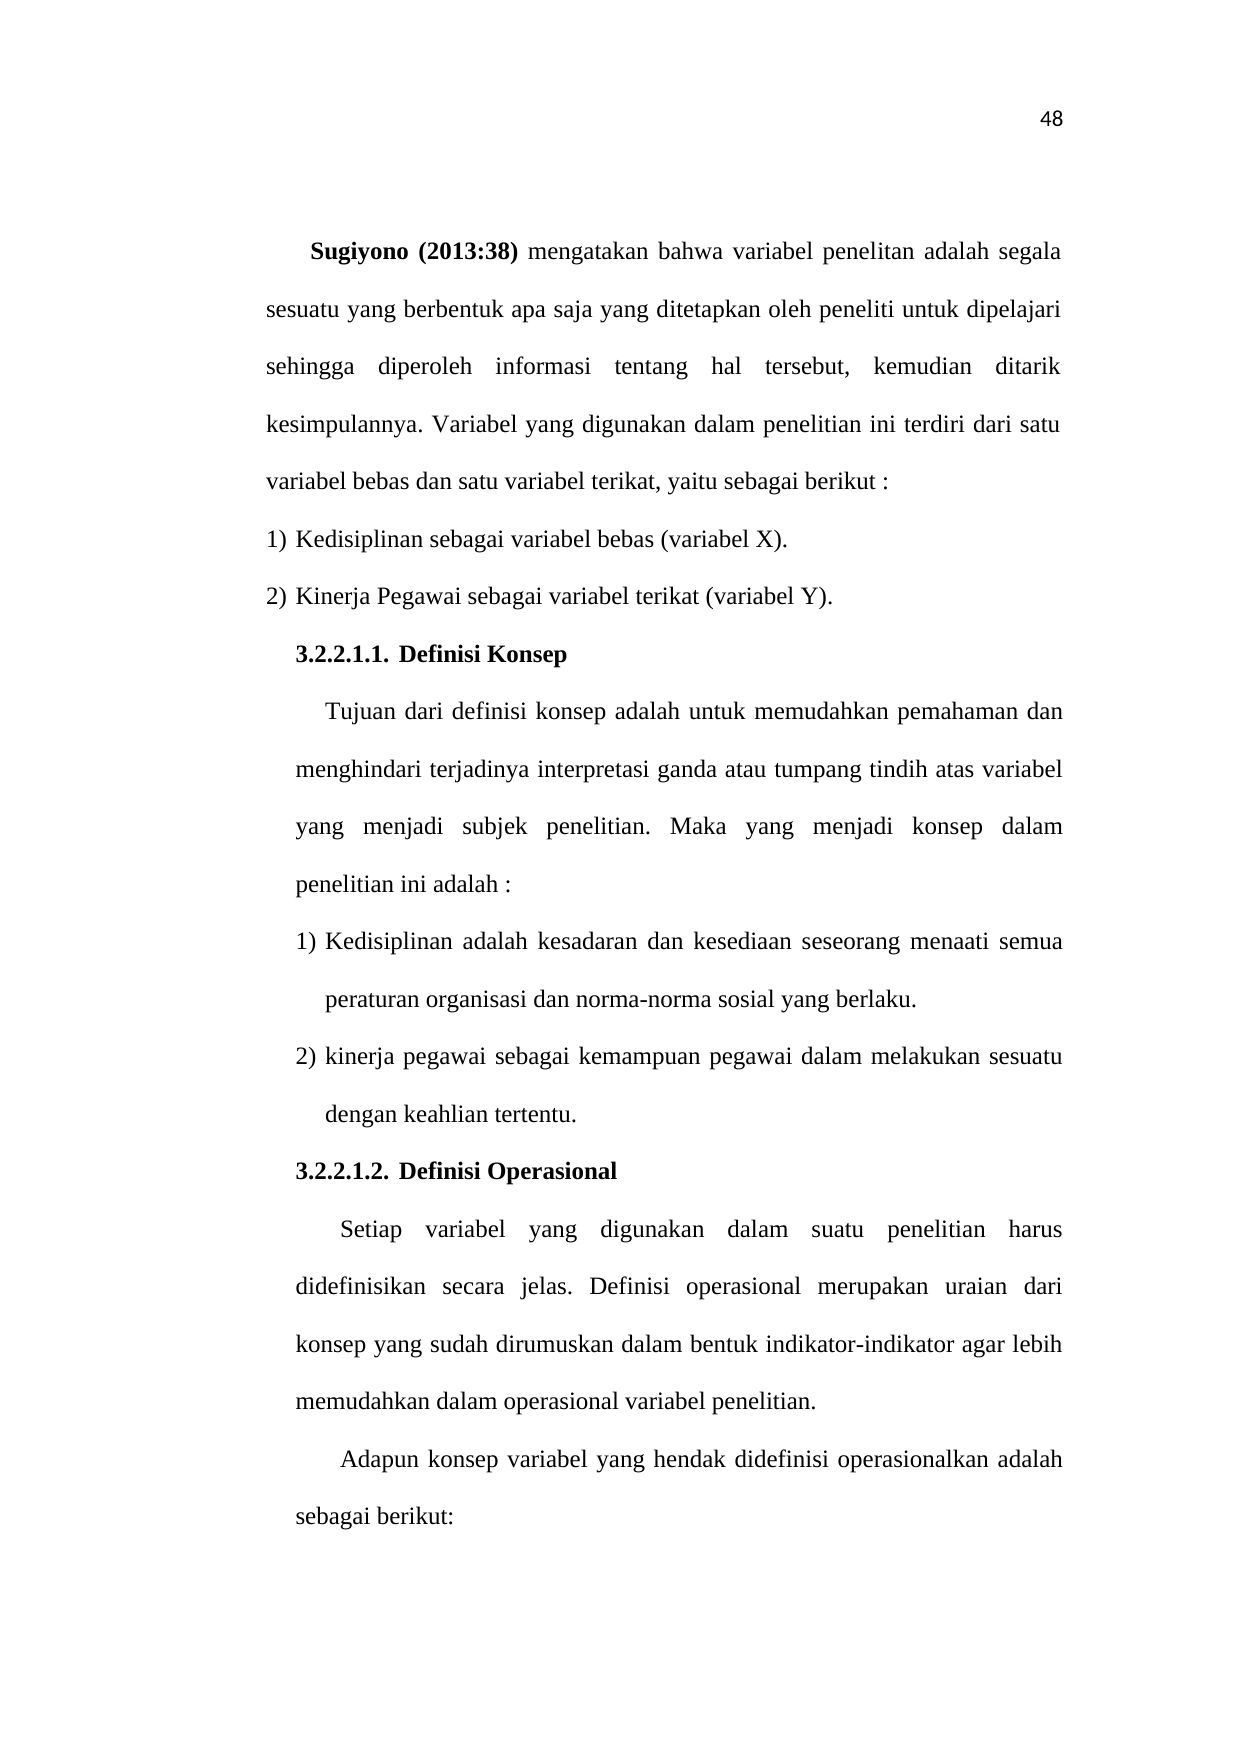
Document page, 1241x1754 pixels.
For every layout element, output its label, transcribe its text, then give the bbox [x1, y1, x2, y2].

list Setiap variabel yang digunakan dalam suatu penelitian harus didefinisikan secara jelas. Definisi operasional merupakan uraian dari konsep yang sudah dirumuskan dalam bentuk indikator-indikator agar lebih memudahkan dalam operasional variabel penelitian. [295, 1214, 1063, 1415]
list Kedisiplinan adalah kesadaran dan kesediaan seseorang menaati semua peraturan organisasi dan norma-norma sosial yang berlaku. [295, 926, 1063, 1012]
list Tujuan dari definisi konsep adalah untuk memudahkan pemahaman dan menghindari terjadinya interpretasi ganda atau tumpang tindih atas variabel yang menjadi subjek penelitian. Maka yang menjadi konsep dalam penelitian ini adalah : [295, 696, 1063, 897]
text Adapun konsep variabel yang hendak didefinisi operasionalkan adalah sebagai berikut: [295, 1444, 1063, 1530]
list Definisi Konsep [295, 639, 1046, 667]
list Kedisiplinan sebagai variabel bebas (variabel X). [266, 524, 1061, 552]
list Definisi Operasional [295, 1156, 1046, 1185]
list Kinerja Pegawai sebagai variabel terikat (variabel Y). [266, 581, 1061, 610]
list Sugiyono (2013:38) mengatakan bahwa variabel penelitan adalah segala sesuatu yang berbentuk apa saja yang ditetapkan oleh peneliti untuk dipelajari sehingga diperoleh informasi tentang hal tersebut, kemudian ditarik kesimpulannya. Variabel yang digunakan dalam penelitian ini terdiri dari satu variabel bebas dan satu variabel terikat, yaitu sebagai berikut : [266, 236, 1061, 495]
list kinerja pegawai sebagai kemampuan pegawai dalam melakukan sesuatu dengan keahlian tertentu. [295, 1041, 1063, 1127]
